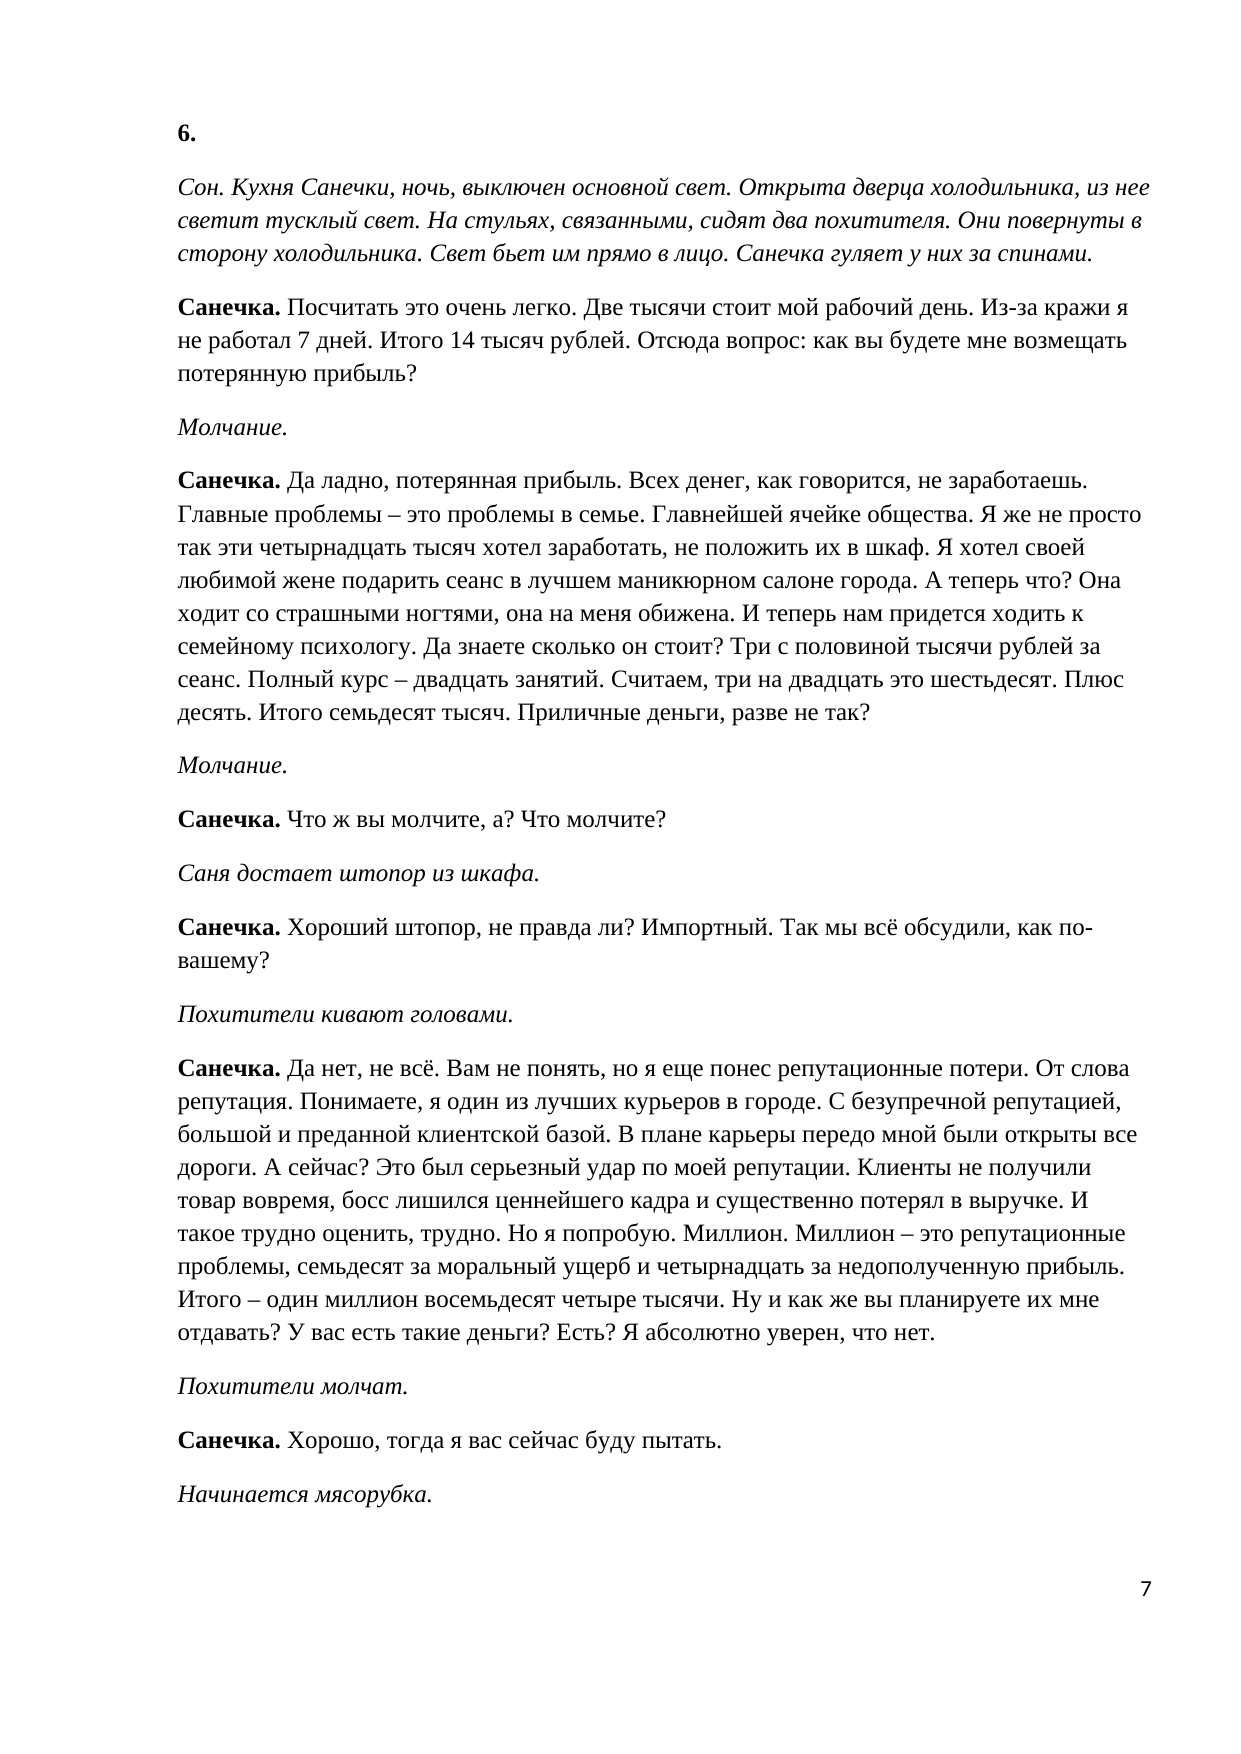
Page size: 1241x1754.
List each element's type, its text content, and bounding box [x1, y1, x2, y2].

text Санечка. Хороший штопор, не правда ли? Импортный. Так мы всё обсудили, как по-вашему? [177, 912, 1152, 974]
text Похитители кивают головами. [177, 999, 1152, 1028]
text Санечка. Да ладно, потерянная прибыль. Всех денег, как говорится, не заработаешь. Главные проблемы – это проблемы в семье. Главнейшей ячейке общества. Я же не просто так эти четырнадцать тысяч хотел заработать, не положить их в шкаф. Я хотел своей любимой жене подарить сеанс в лучшем маникюрном салоне города. А теперь что? Она ходит со страшными ногтями, она на меня обижена. И теперь нам придется ходить к семейному психологу. Да знаете сколько он стоит? Три с половиной тысячи рублей за сеанс. Полный курс – двадцать занятий. Считаем, три на двадцать это шестьдесят. Плюс десять. Итого семьдесят тысяч. Приличные деньги, разве не так? [177, 466, 1152, 726]
text Санечка. Посчитать это очень легко. Две тысячи стоит мой рабочий день. Из-за кражи я не работал 7 дней. Итого 14 тысяч рублей. Отсюда вопрос: как вы будете мне возмещать потерянную прибыль? [177, 292, 1152, 387]
text Санечка. Что ж вы молчите, а? Что молчите? [177, 804, 1152, 833]
text Похитители молчат. [177, 1371, 1152, 1400]
text Начинается мясорубка. [177, 1479, 1152, 1507]
text Санечка. Да нет, не всё. Вам не понять, но я еще понес репутационные потери. От слова репутация. Понимаете, я один из лучших курьеров в городе. С безупречной репутацией, большой и преданной клиентской базой. В плане карьеры передо мной были открыты все дороги. А сейчас? Это был серьезный удар по моей репутации. Клиенты не получили товар вовремя, босс лишился ценнейшего кадра и существенно потерял в выручке. И такое трудно оценить, трудно. Но я попробую. Миллион. Миллион – это репутационные проблемы, семьдесят за моральный ущерб и четырнадцать за недополученную прибыль. Итого – один миллион восемьдесят четыре тысячи. Ну и как же вы планируете их мне отдавать? У вас есть такие деньги? Есть? Я абсолютно уверен, что нет. [177, 1053, 1152, 1346]
text 6. [177, 118, 1152, 147]
text Санечка. Хорошо, тогда я вас сейчас буду пытать. [177, 1425, 1152, 1453]
text Молчание. [177, 412, 1152, 441]
text Молчание. [177, 751, 1152, 779]
text Сон. Кухня Санечки, ночь, выключен основной свет. Открыта дверца холодильника, из нее светит тусклый свет. На стульях, связанными, сидят два похитителя. Они повернуты в сторону холодильника. Свет бьет им прямо в лицо. Санечка гуляет у них за спинами. [177, 172, 1152, 267]
text Саня достает штопор из шкафа. [177, 858, 1152, 887]
